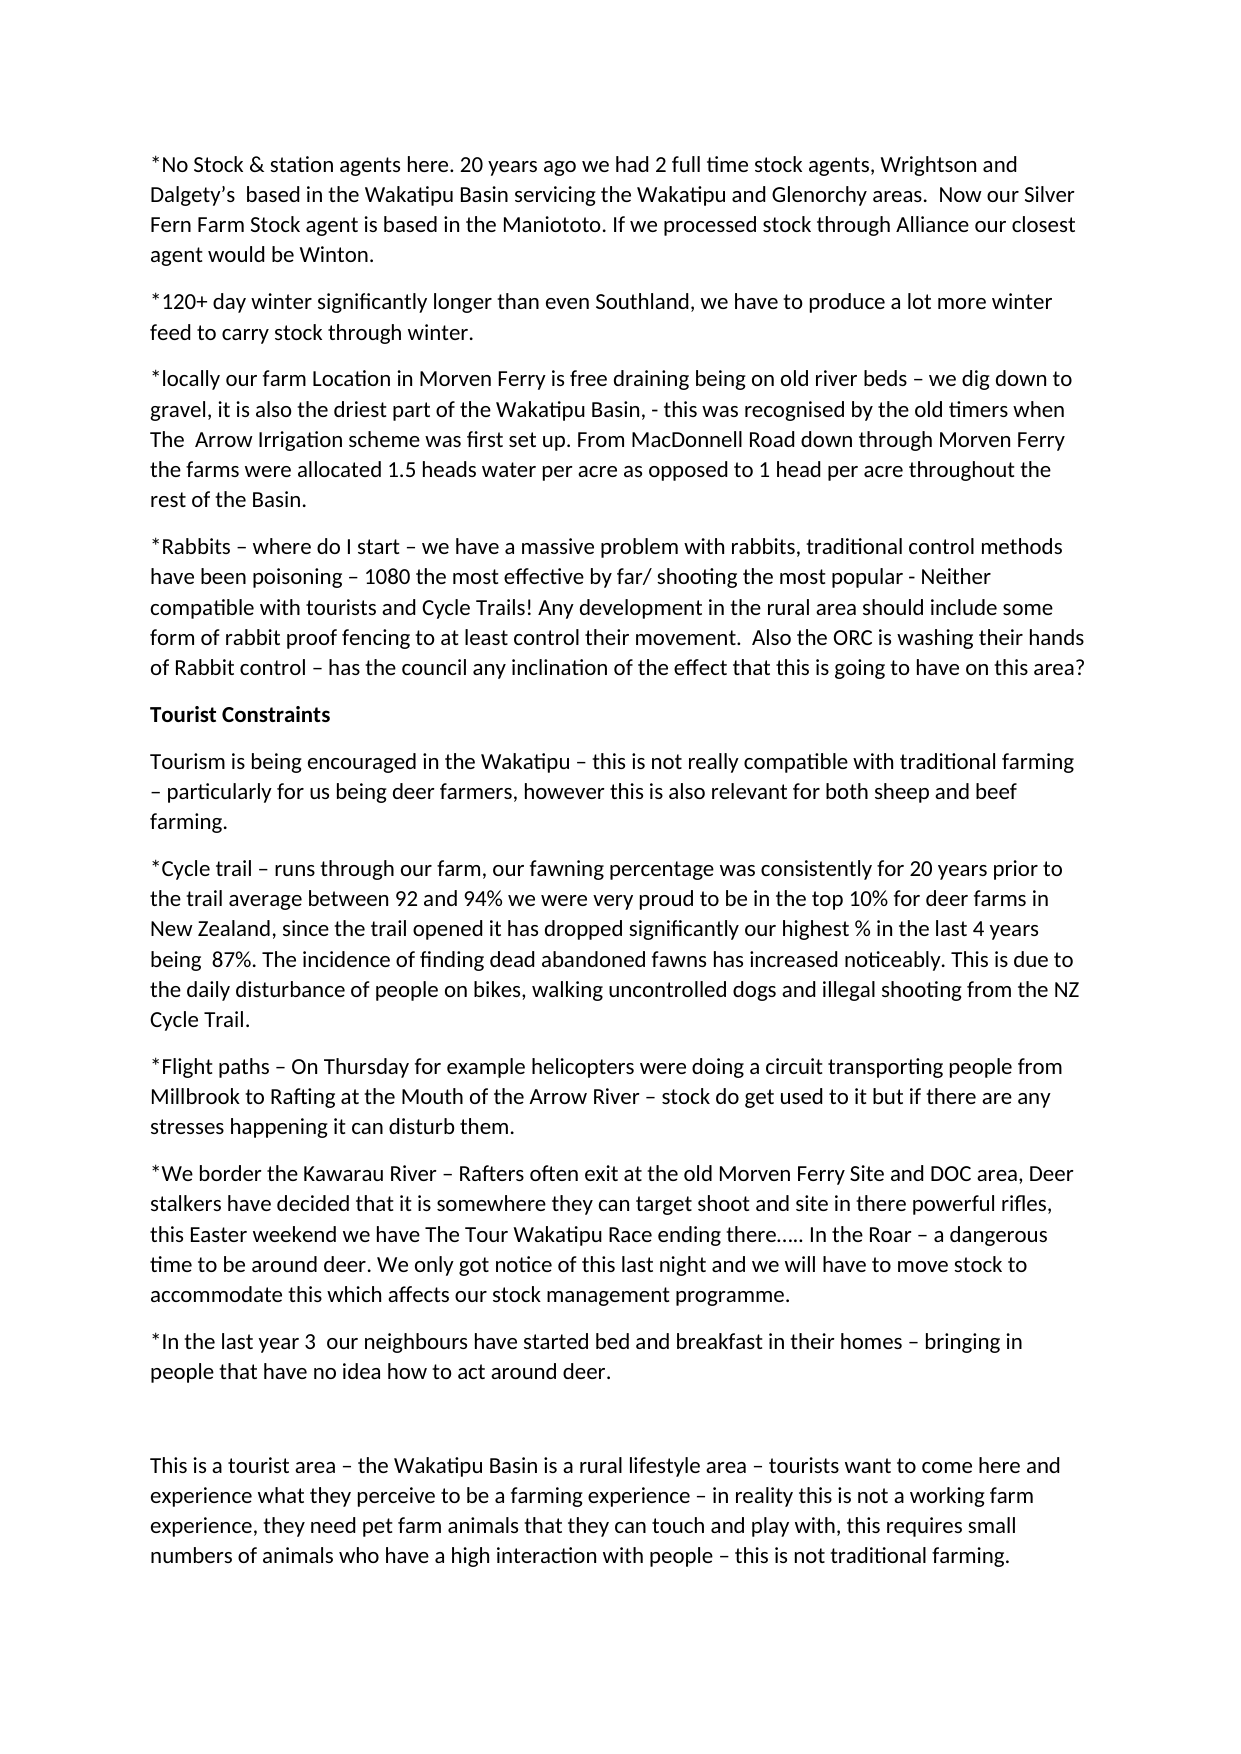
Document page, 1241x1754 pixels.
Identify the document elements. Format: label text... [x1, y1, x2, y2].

text *locally our farm Location in Morven Ferry is free draining being on old river beds – we dig down to gravel, it is also the driest part of the Wakatipu Basin, - this was recognised by the old timers when The Arrow Irrigation scheme was first set up. From MacDonnell Road down through Morven Ferry the farms were allocated 1.5 heads water per acre as opposed to 1 head per acre throughout the rest of the Basin. [150, 364, 1090, 513]
text *120+ day winter significantly longer than even Southland, we have to produce a lot more winter feed to carry stock through winter. [150, 287, 1090, 346]
text Tourist Constraints [150, 700, 1090, 728]
text This is a tourist area – the Wakatipu Basin is a rural lifestyle area – tourists want to come here and experience what they perceive to be a farming experience – in reality this is not a working farm experience, they need pet farm animals that they can touch and play with, this requires small numbers of animals who have a high interaction with people – this is not traditional farming. [150, 1451, 1090, 1570]
text Tourism is being encouraged in the Wakatipu – this is not really compatible with traditional farming – particularly for us being deer farmers, however this is also relevant for both sheep and beef farming. [150, 747, 1090, 835]
text *Rabbits – where do I start – we have a massive problem with rabbits, traditional control methods have been poisoning – 1080 the most effective by far/ shooting the most popular - Neither compatible with tourists and Cycle Trails! Any development in the rural area should include some form of rabbit proof fencing to at least control their movement. Also the ORC is washing their hands of Rabbit control – has the council any inclination of the effect that this is going to have on this area? [150, 532, 1090, 681]
text *We border the Kawarau River – Rafters often exit at the old Morven Ferry Site and DOC area, Deer stalkers have decided that it is somewhere they can target shoot and site in there powerful rifles, this Easter weekend we have The Tour Wakatipu Race ending there….. In the Roar – a dangerous time to be around deer. We only got notice of this last night and we will have to move stock to accommodate this which affects our stock management programme. [150, 1159, 1090, 1308]
text *In the last year 3 our neighbours have started bed and breakfast in their homes – bringing in people that have no idea how to act around deer. [150, 1327, 1090, 1385]
text *Cycle trail – runs through our farm, our fawning percentage was consistently for 20 years prior to the trail average between 92 and 94% we were very proud to be in the top 10% for deer farms in New Zealand, since the trail opened it has dropped significantly our highest % in the last 4 years being 87%. The incidence of finding dead abandoned fawns has increased noticeably. This is due to the daily disturbance of people on bikes, walking uncontrolled dogs and illegal shooting from the NZ Cycle Trail. [150, 854, 1090, 1033]
text *No Stock & station agents here. 20 years ago we had 2 full time stock agents, Wrightson and Dalgety’s based in the Wakatipu Basin servicing the Wakatipu and Glenorchy areas. Now our Silver Fern Farm Stock agent is based in the Maniototo. If we processed stock through Alliance our closest agent would be Winton. [150, 150, 1090, 269]
text *Flight paths – On Thursday for example helicopters were doing a circuit transporting people from Millbrook to Rafting at the Mouth of the Arrow River – stock do get used to it but if there are any stresses happening it can disturb them. [150, 1052, 1090, 1141]
